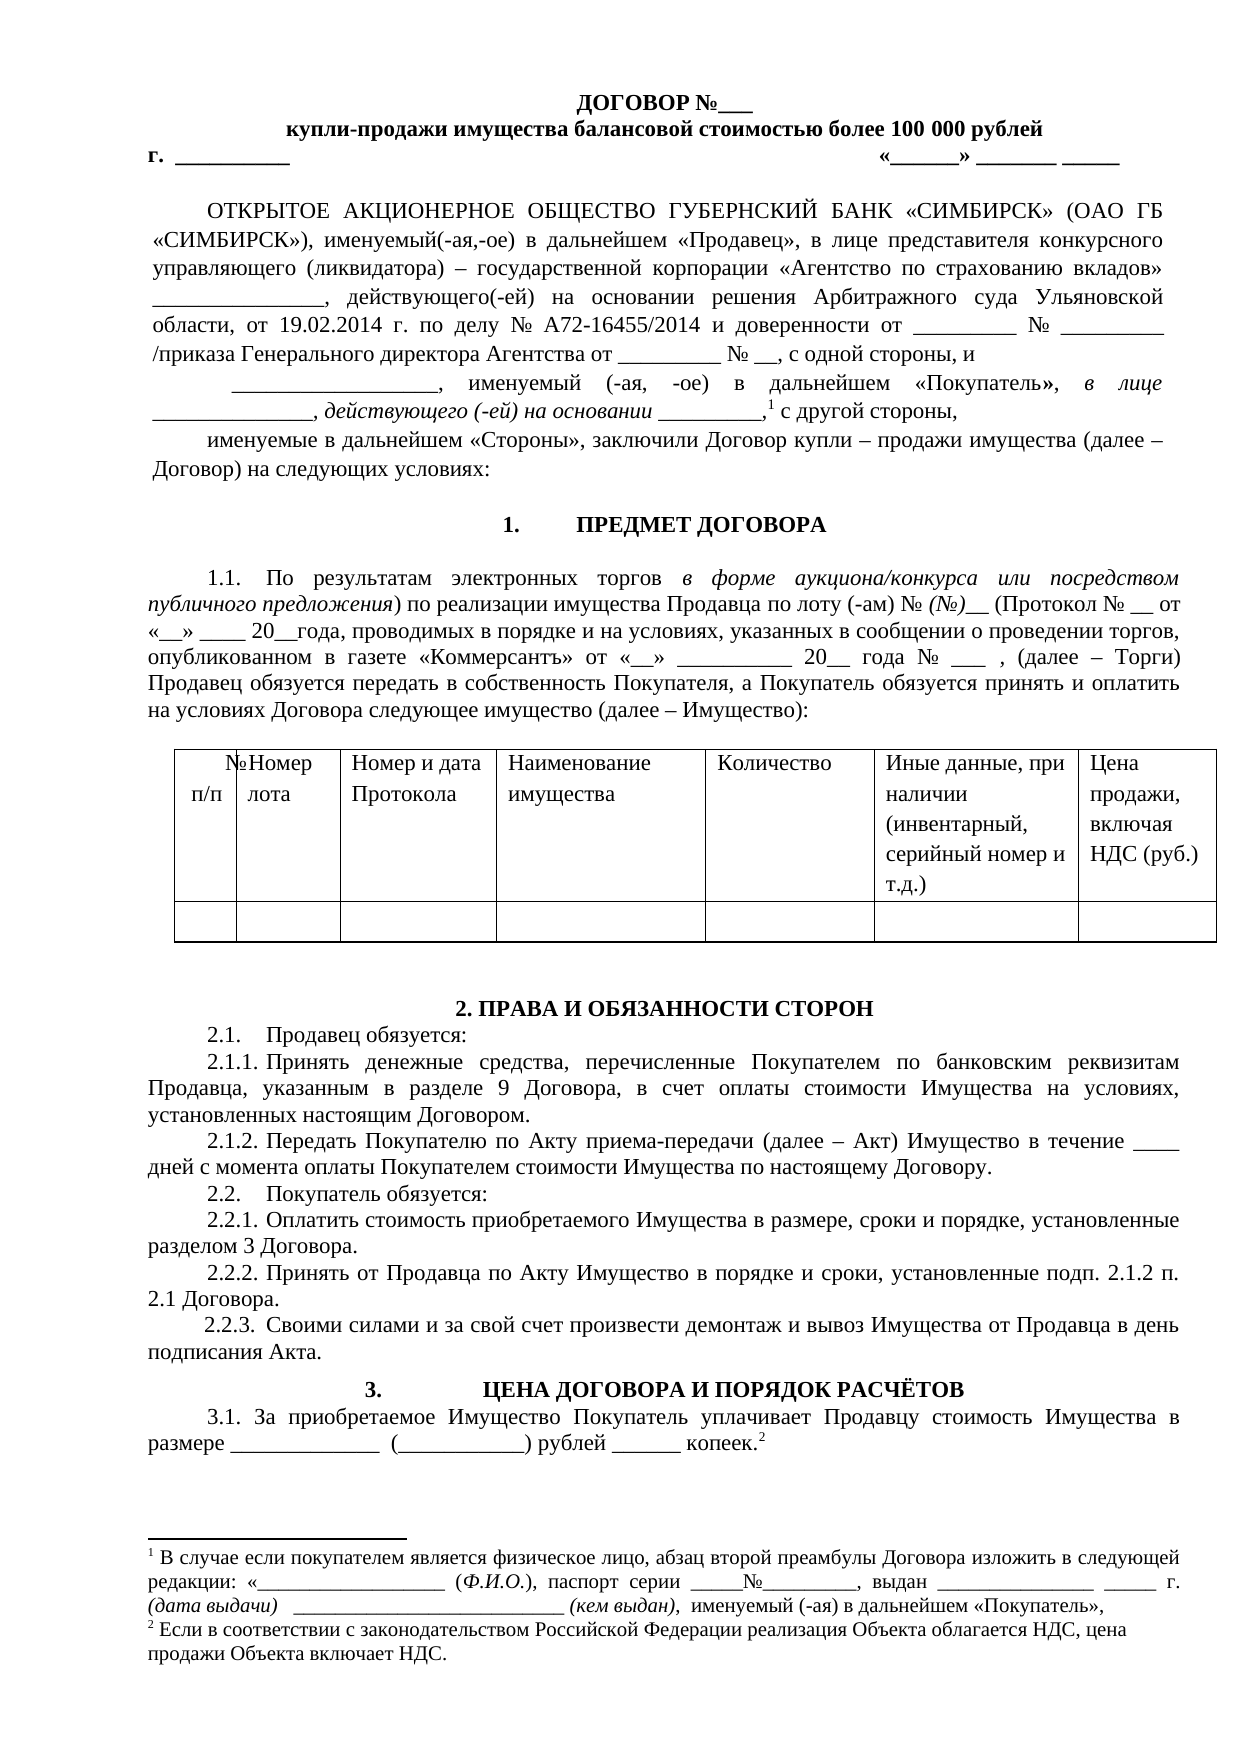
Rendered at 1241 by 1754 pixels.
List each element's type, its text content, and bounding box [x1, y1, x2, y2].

table_cell [341, 902, 496, 941]
list ПРЕДМЕТ ДОГОВОРА [148, 511, 1181, 538]
text 2.1.1. Принять денежные средства, перечисленные Покупателем по банковским реквизитам Продавца, указанным в разделе 9 Договора, в счет оплаты стоимости Имущества на условиях, установленных настоящим Договором. [148, 1048, 1181, 1127]
table_cell [237, 902, 340, 941]
table_header Номер лота [237, 750, 340, 901]
list По результатам электронных торгов в форме аукциона/конкурса или посредством публичного предложения) по реализации имущества Продавца по лоту (-ам) № (№)__ (Протокол № __ от «__» ____ 20__года, проводимых в порядке и на условиях, указанных в сообщении о проведении торгов, опубликованном в газете «Коммерсантъ» от «__» __________ 20__ года № ___ , (далее – Торги) Продавец обязуется передать в собственность Покупателя, а Покупатель обязуется принять и оплатить на условиях Договора следующее имущество (далее – Имущество): [148, 564, 1181, 722]
text именуемые в дальнейшем «Стороны», заключили Договор купли – продажи имущества (далее – Договор) на следующих условиях: [152, 425, 1164, 482]
text 2.2.2. Принять от Продавца по Акту Имущество в порядке и сроки, установленные подп. 2.1.2 п. 2.1 Договора. [148, 1259, 1181, 1311]
table_cell [175, 902, 236, 941]
text 2. ПРАВА И ОБЯЗАННОСТИ СТОРОН [148, 995, 1181, 1022]
table_header № п/п [175, 750, 236, 901]
text купли-продажи имущества балансовой стоимостью более 100 000 рублей [148, 115, 1181, 141]
text __________________, именуемый (-ая, -ое) в дальнейшем «Покупатель», в лице ______________, действующего (-ей) на основании _________, с другой стороны, [152, 367, 1164, 424]
table_header Номер и дата Протокола [341, 750, 496, 901]
text 2.2.3. Своими силами и за свой счет произвести демонтаж и вывоз Имущества от Продавца в день подписания Акта. [148, 1311, 1181, 1364]
table_header Иные данные, при наличии (инвентарный, серийный номер и т.д.) [875, 750, 1078, 901]
table_header Количество [706, 750, 874, 901]
table_header Цена продажи, включая НДС (руб.) [1079, 750, 1216, 901]
text 2.1.2. Передать Покупателю по Акту приема-передачи (далее – Акт) Имущество в течение ____ дней с момента оплаты Покупателем стоимости Имущества по настоящему Договору. [148, 1127, 1181, 1180]
text 2.2.1. Оплатить стоимость приобретаемого Имущества в размере, сроки и порядке, установленные разделом 3 Договора. [148, 1206, 1181, 1259]
text 2.1. Продавец обязуется: [148, 1022, 1181, 1048]
text 3. ЦЕНА ДОГОВОРА И ПОРЯДОК РАСЧЁТОВ [148, 1377, 1181, 1403]
table_cell [1079, 902, 1216, 941]
text 3.1. За приобретаемое Имущество Покупатель уплачивает Продавцу стоимость Имущества в размере _____________ (___________) рублей ______ копеек. [148, 1403, 1181, 1456]
table_header Наименование имущества [497, 750, 705, 901]
table_cell [497, 902, 705, 941]
text 2.2. Покупатель обязуется: [148, 1180, 1181, 1206]
table_cell [875, 902, 1078, 941]
text г. __________ «______» _______ _____ [148, 141, 1181, 168]
text ОТКРЫТОЕ АКЦИОНЕРНОЕ ОБЩЕСТВО ГУБЕРНСКИЙ БАНК «СИМБИРСК» (ОАО ГБ «СИМБИРСК»), именуемый(-ая,-ое) в дальнейшем «Продавец», в лице представителя конкурсного управляющего (ликвидатора) – государственной корпорации «Агентство по страхованию вкладов» _______________, действующего(-ей) на основании решения Арбитражного суда Ульяновской области, от 19.02.2014 г. по делу № А72-16455/2014 и доверенности от _________ № _________ /приказа Генерального директора Агентства от _________ № __, с одной стороны, и [152, 196, 1164, 367]
table_cell [706, 902, 874, 941]
text ДОГОВОР №___ [148, 89, 1181, 115]
